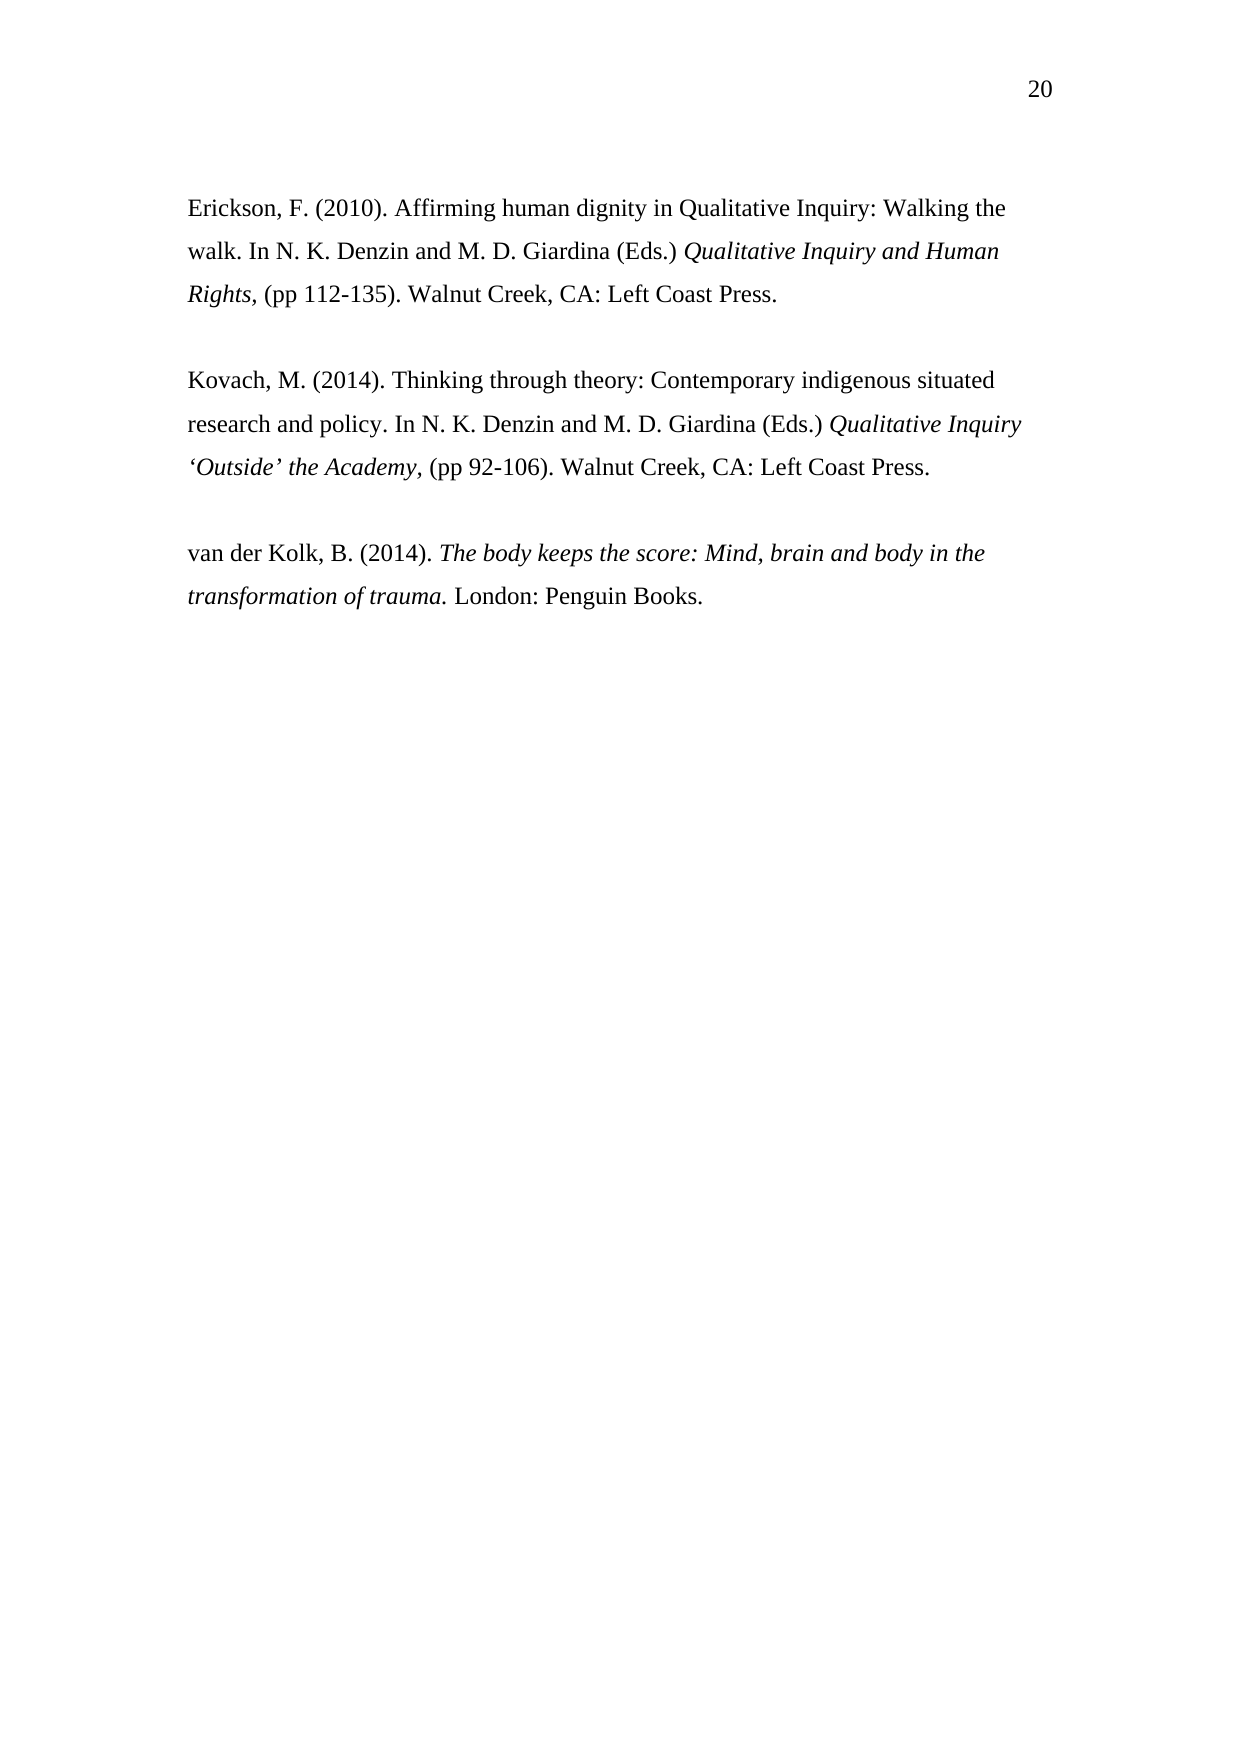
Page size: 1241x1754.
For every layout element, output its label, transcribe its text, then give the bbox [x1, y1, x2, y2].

text Kovach, M. (2014). Thinking through theory: Contemporary indigenous situated research and policy. In N. K. Denzin and M. D. Giardina (Eds.) Qualitative Inquiry ‘Outside’ the Academy, (pp 92-106). Walnut Creek, CA: Left Coast Press. [187, 366, 1053, 481]
text Erickson, F. (2010). Affirming human dignity in Qualitative Inquiry: Walking the walk. In N. K. Denzin and M. D. Giardina (Eds.) Qualitative Inquiry and Human Rights, (pp 112-135). Walnut Creek, CA: Left Coast Press. [187, 193, 1053, 308]
text van der Kolk, B. (2014). The body keeps the score: Mind, brain and body in the transformation of trauma. London: Penguin Books. [187, 538, 1053, 610]
